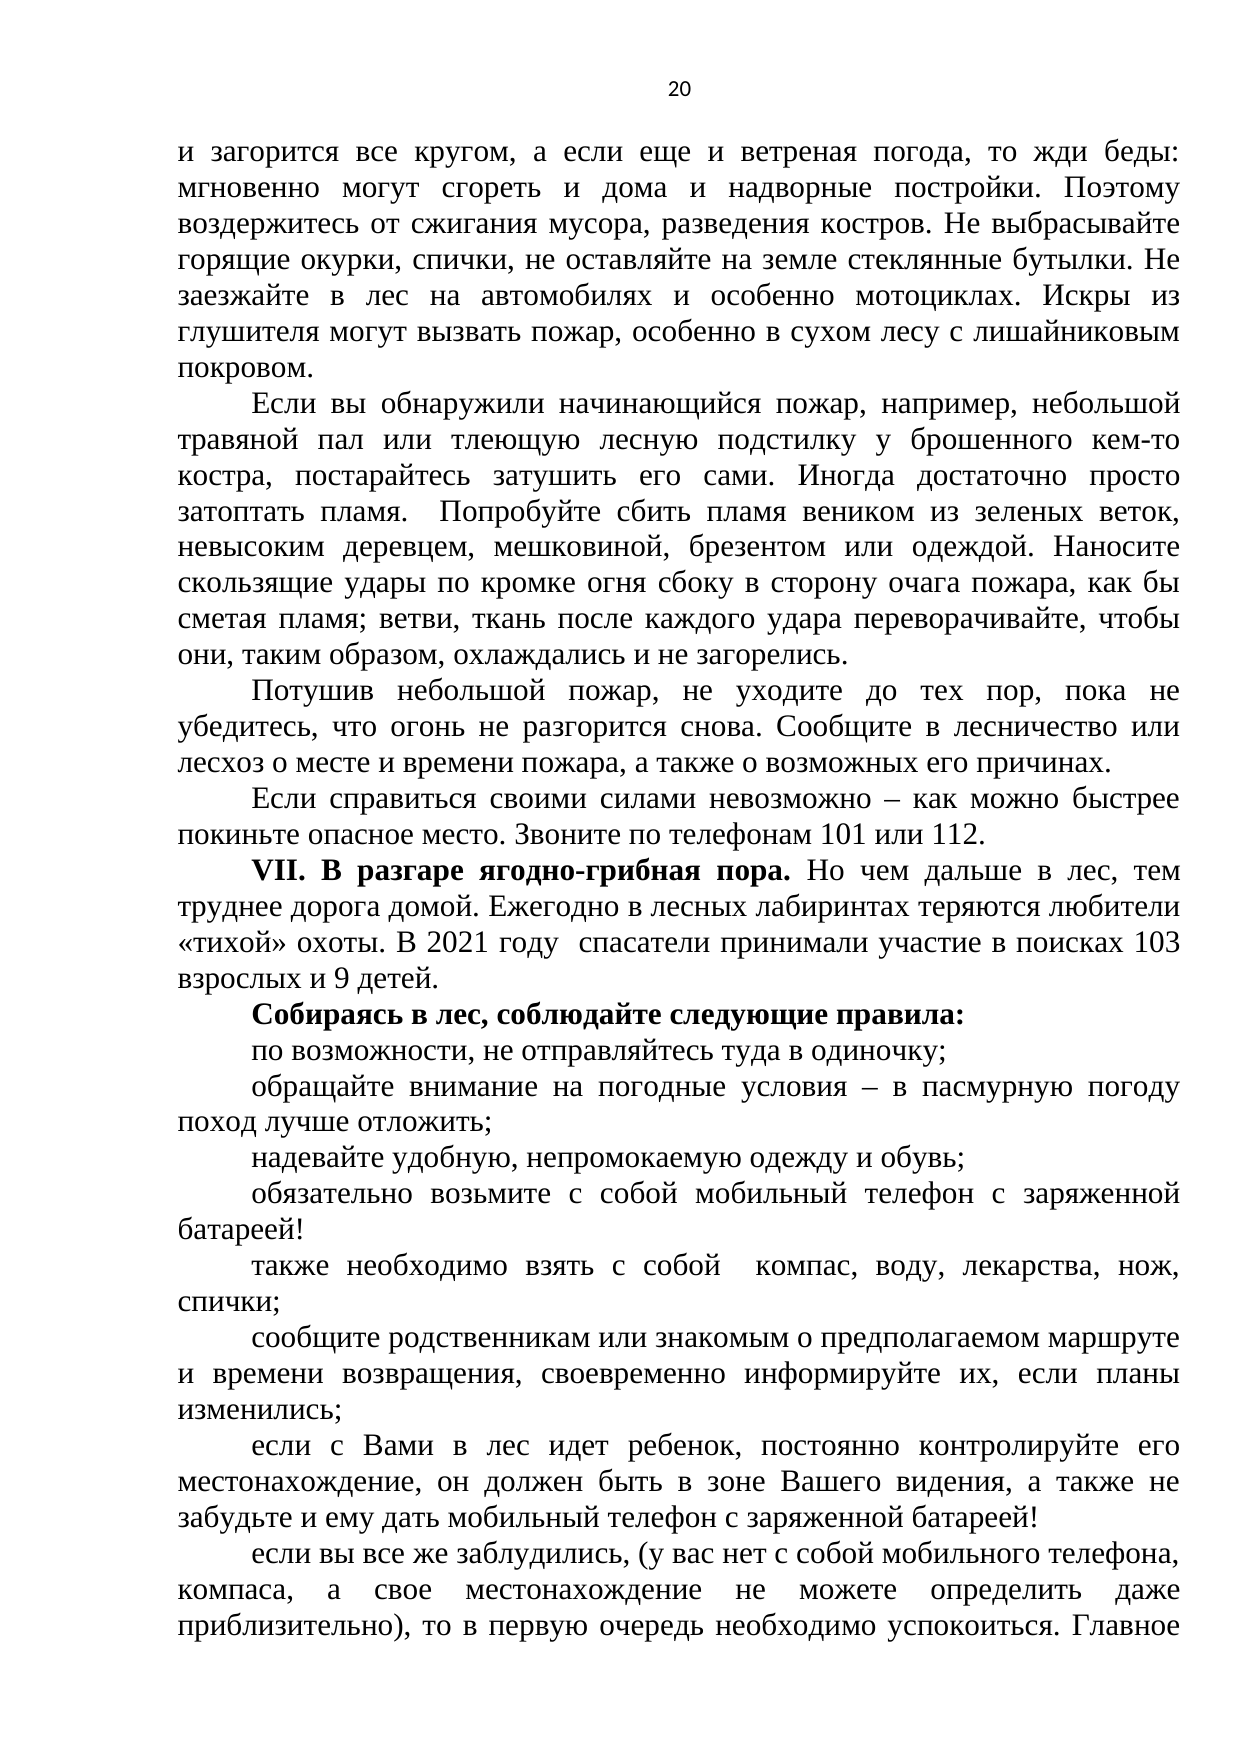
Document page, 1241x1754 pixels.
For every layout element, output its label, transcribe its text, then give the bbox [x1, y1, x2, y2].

text также необходимо взять с собой компас, воду, лекарства, нож, спички; [177, 1246, 1181, 1318]
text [177, 1534, 1181, 1642]
text обращайте внимание на погодные условия – в пасмурную погоду поход лучше отложить; [177, 1067, 1181, 1139]
text Если справиться своими силами невозможно – как можно быстрее покиньте опасное место. Звоните по телефонам 101 или 112. [177, 779, 1181, 851]
text Собираясь в лес, соблюдайте следующие правила: [177, 995, 1181, 1031]
text по возможности, не отправляйтесь туда в одиночку; [177, 1031, 1181, 1067]
text обязательно возьмите с собой мобильный телефон с заряженной батареей! [177, 1174, 1181, 1246]
text VII. В разгаре ягодно-грибная пора. Но чем дальше в лес, тем труднее дорога домой. Ежегодно в лесных лабиринтах теряются любители «тихой» охоты. В 2021 году спасатели принимали участие в поисках 103 взрослых и 9 детей. [177, 851, 1181, 995]
text сообщите родственникам или знакомым о предполагаемом маршруте и времени возвращения, своевременно информируйте их, если планы изменились; [177, 1318, 1181, 1426]
text Если вы обнаружили начинающийся пожар, например, небольшой травяной пал или тлеющую лесную подстилку у брошенного кем-то костра, постарайтесь затушить его сами. Иногда достаточно просто затоптать пламя. Попробуйте сбить пламя веником из зеленых веток, невысоким деревцем, мешковиной, брезентом или одеждой. Наносите скользящие удары по кромке огня сбоку в сторону очага пожара, как бы сметая пламя; ветви, ткань после каждого удара переворачивайте, чтобы они, таким образом, охлаждались и не загорелись. [177, 384, 1181, 671]
text надевайте удобную, непромокаемую одежду и обувь; [177, 1139, 1181, 1174]
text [177, 132, 1181, 384]
text если с Вами в лес идет ребенок, постоянно контролируйте его местонахождение, он должен быть в зоне Вашего видения, а также не забудьте и ему дать мобильный телефон с заряженной батареей! [177, 1426, 1181, 1534]
text Потушив небольшой пожар, не уходите до тех пор, пока не убедитесь, что огонь не разгорится снова. Сообщите в лесничество или лесхоз о месте и времени пожара, а также о возможных его причинах. [177, 671, 1181, 779]
